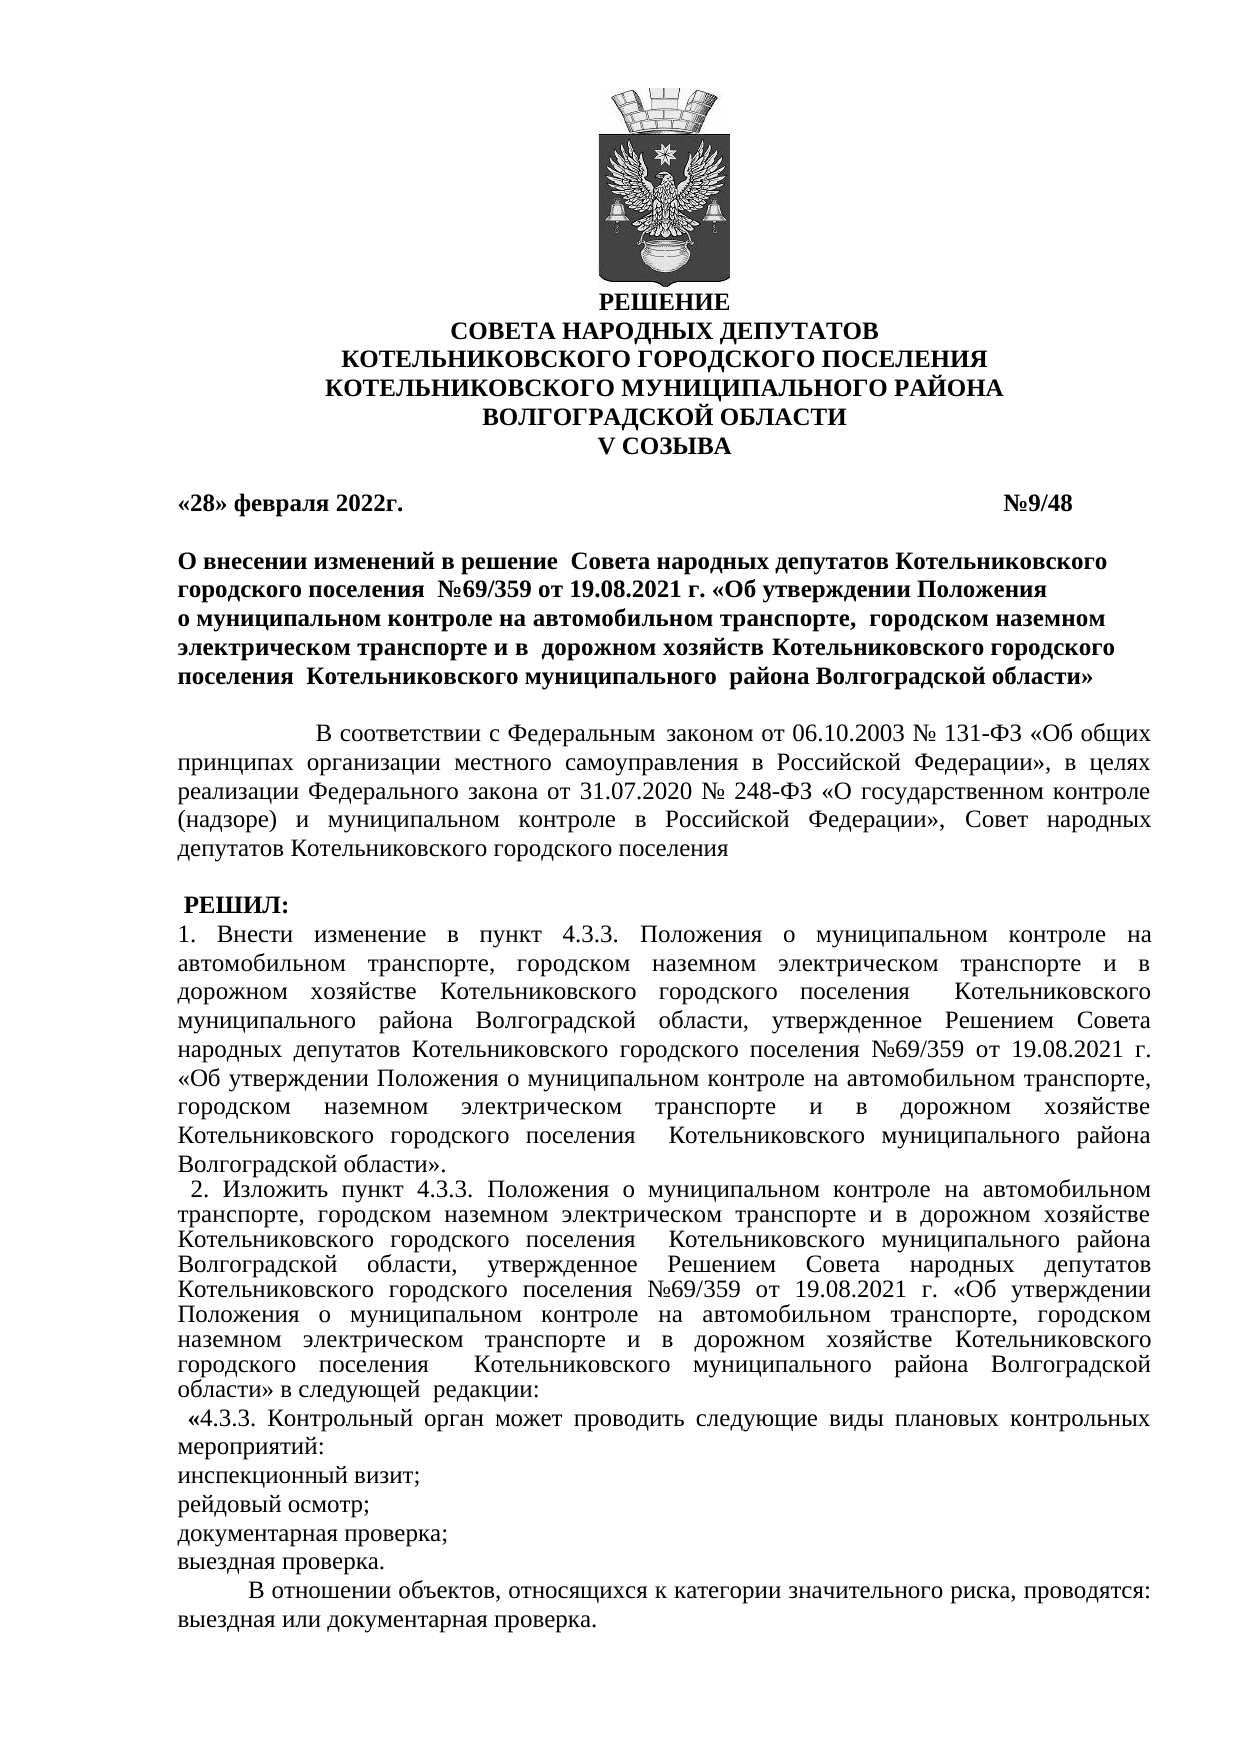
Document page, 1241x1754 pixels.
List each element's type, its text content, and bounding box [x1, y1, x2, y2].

text «28» февраля 2022г. №9/48 [177, 488, 1152, 517]
text выездная проверка. [177, 1546, 1152, 1575]
text рейдовый осмотр; [177, 1489, 1152, 1518]
text КОТЕЛЬНИКОВСКОГО ГОРОДСКОГО ПОСЕЛЕНИЯ [177, 344, 1152, 373]
text ВОЛГОГРАДСКОЙ ОБЛАСТИ [177, 402, 1152, 431]
text В соответствии с Федеральным законом от 06.10.2003 № 131-ФЗ «Об общих принципах организации местного самоуправления в Российской Федерации», в целях реализации Федерального закона от 31.07.2020 № 248-ФЗ «О государственном контроле (надзоре) и муниципальном контроле в Российской Федерации», Совет народных депутатов Котельниковского городского поселения [177, 718, 1152, 862]
text поселения Котельниковского муниципального района Волгоградской области» [177, 661, 1152, 689]
title 2. Изложить пункт 4.3.3. Положения о муниципальном контроле на автомобильном транспорте, городском наземном электрическом транспорте и в дорожном хозяйстве Котельниковского городского поселения Котельниковского муниципального района Волгоградской области, утвержденное Решением Совета народных депутатов Котельниковского городского поселения №69/359 от 19.08.2021 г. «Об утверждении Положения о муниципальном контроле на автомобильном транспорте, городском наземном электрическом транспорте и в дорожном хозяйстве Котельниковского городского поселения Котельниковского муниципального района Волгоградской области» в следующей редакции: [177, 1178, 1152, 1403]
picture [598, 88, 730, 287]
text КОТЕЛЬНИКОВСКОГО МУНИЦИПАЛЬНОГО РАЙОНА [177, 373, 1152, 402]
text инспекционный визит; [177, 1460, 1152, 1489]
text о муниципальном контроле на автомобильном транспорте, городском наземном электрическом транспорте и в дорожном хозяйств Котельниковского городского [177, 603, 1152, 661]
text СОВЕТА НАРОДНЫХ ДЕПУТАТОВ [177, 316, 1152, 344]
text В отношении объектов, относящихся к категории значительного риска, проводятся: выездная или документарная проверка. [177, 1575, 1152, 1633]
text О внесении изменений в решение Совета народных депутатов Котельниковского городского поселения №69/359 от 19.08.2021 г. «Об утверждении Положения [177, 546, 1152, 603]
text РЕШЕНИЕ [177, 287, 1152, 316]
text документарная проверка; [177, 1518, 1152, 1546]
text 1. Внести изменение в пункт 4.3.3. Положения о муниципальном контроле на автомобильном транспорте, городском наземном электрическом транспорте и в дорожном хозяйстве Котельниковского городского поселения Котельниковского муниципального района Волгоградской области, утвержденное Решением Совета народных депутатов Котельниковского городского поселения №69/359 от 19.08.2021 г. «Об утверждении Положения о муниципальном контроле на автомобильном транспорте, городском наземном электрическом транспорте и в дорожном хозяйстве Котельниковского городского поселения Котельниковского муниципального района Волгоградской области». [177, 919, 1152, 1178]
text РЕШИЛ: [177, 890, 1152, 919]
text «4.3.3. Контрольный орган может проводить следующие виды плановых контрольных мероприятий: [177, 1403, 1152, 1460]
text V СОЗЫВА [177, 431, 1152, 459]
